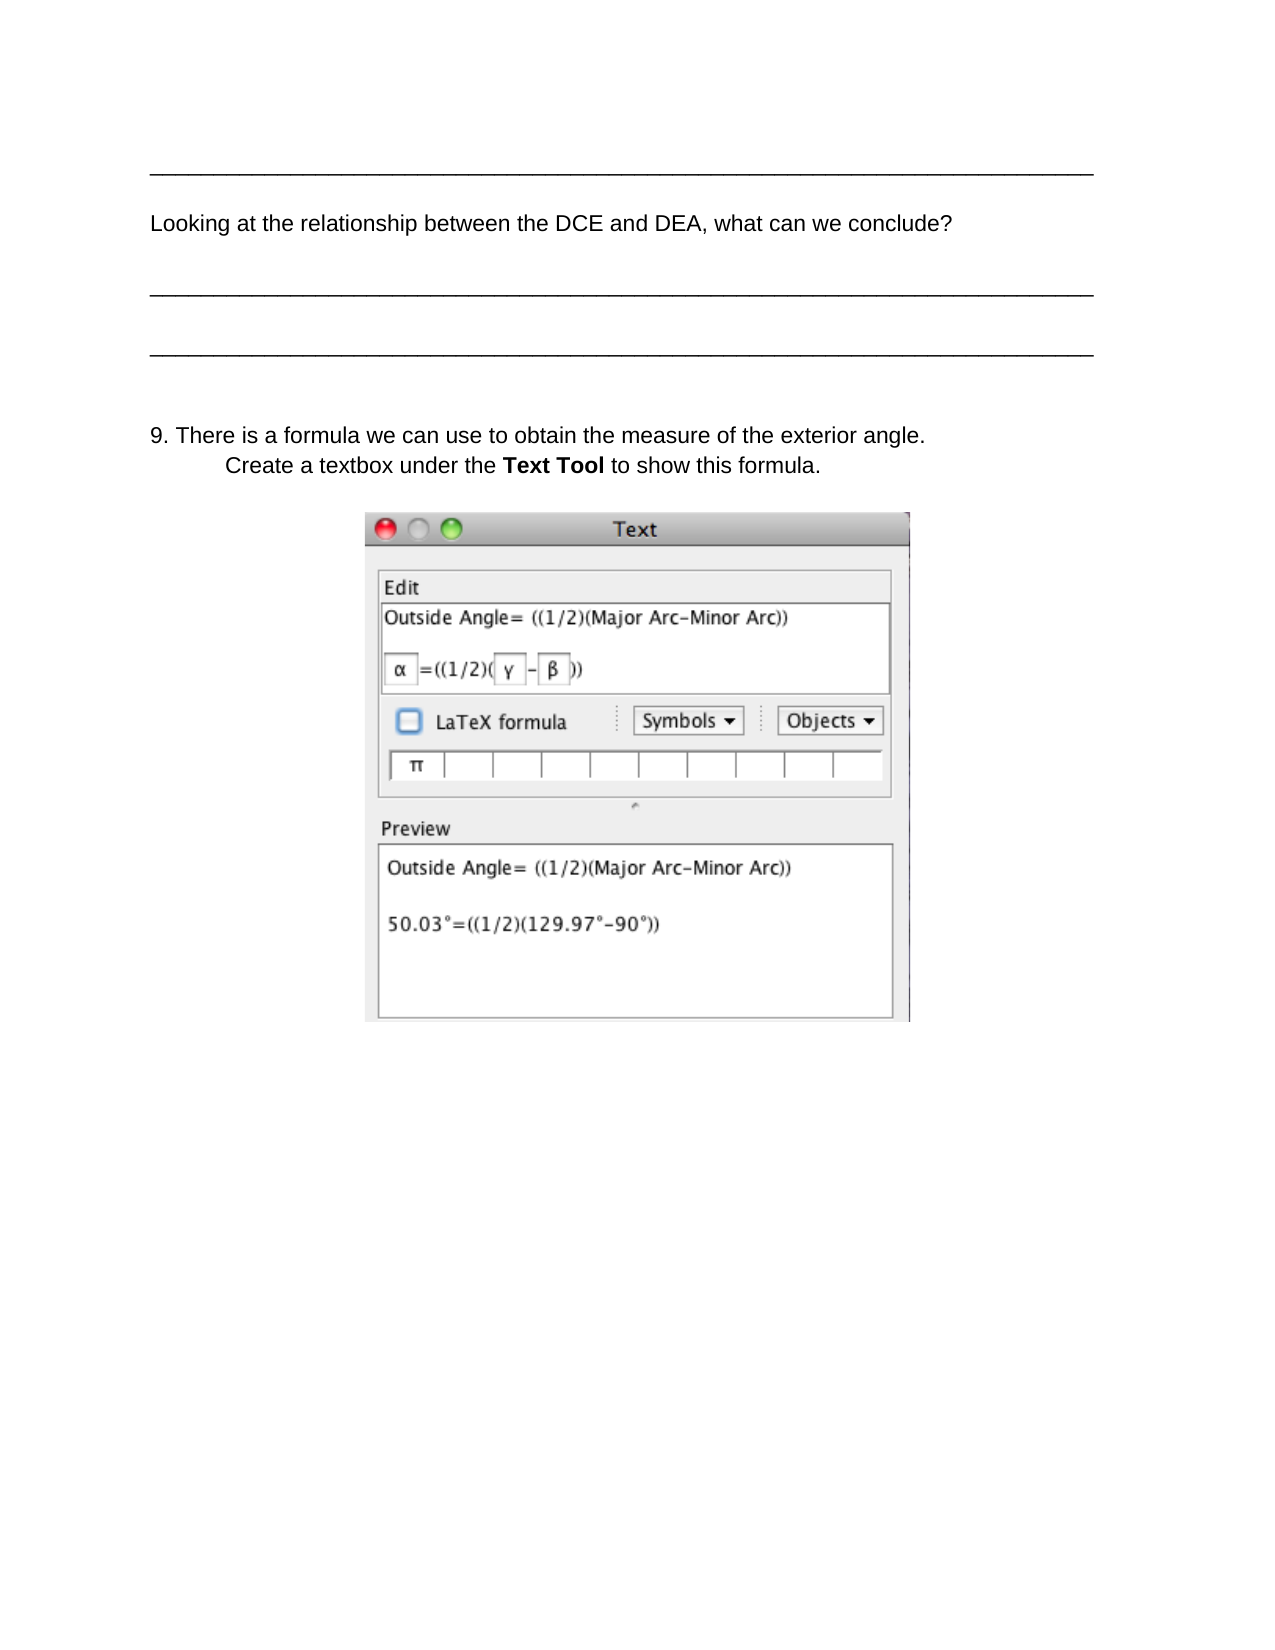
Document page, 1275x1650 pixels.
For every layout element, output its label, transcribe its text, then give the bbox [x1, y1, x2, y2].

text Create a textbox under the Text Tool to show this formula. [150, 452, 1125, 478]
text 9. There is a formula we can use to obtain the measure of the exterior angle. [150, 422, 1125, 448]
text Looking at the relationship between the DCE and DEA, what can we conclude? [150, 210, 1125, 237]
text __________________________________________________________________________ [150, 331, 1125, 358]
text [150, 150, 1125, 176]
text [150, 271, 1125, 297]
picture [364, 512, 911, 1022]
